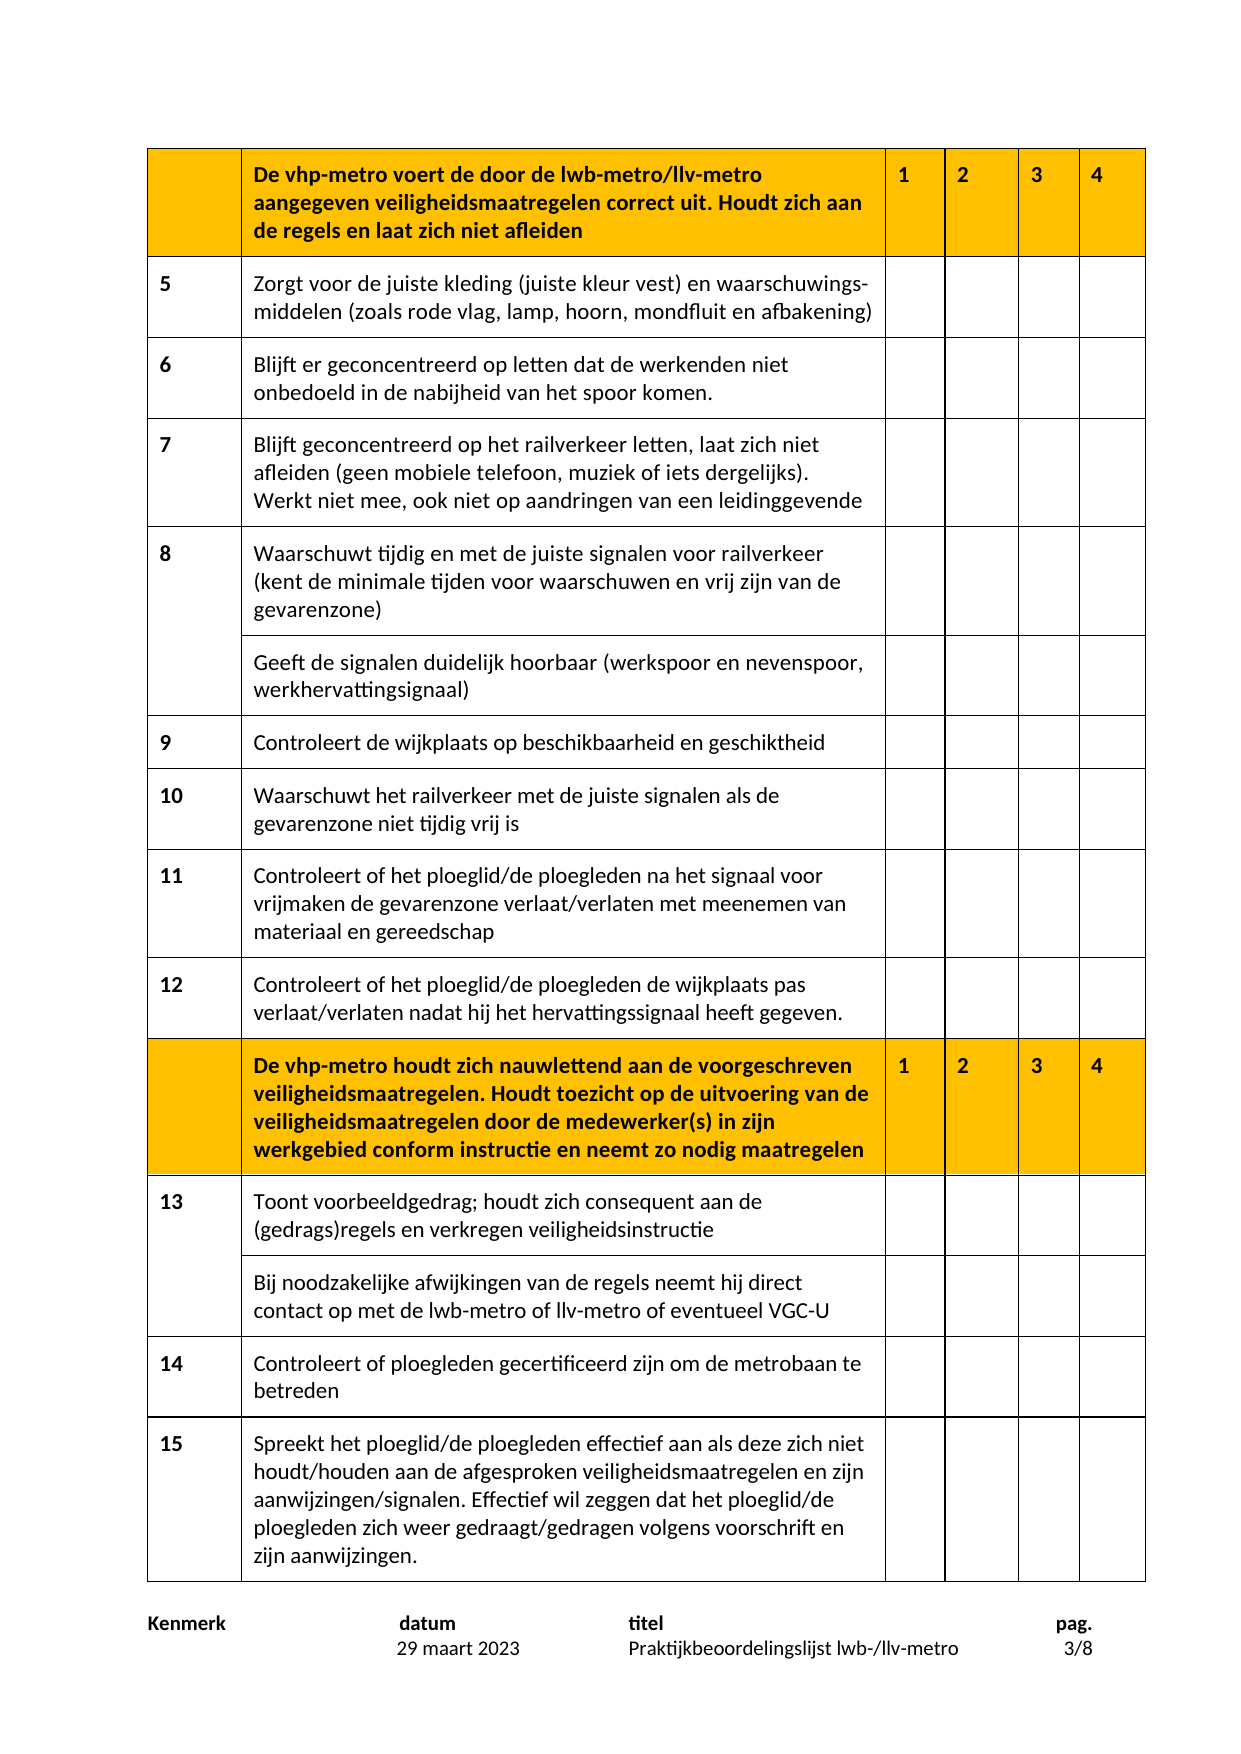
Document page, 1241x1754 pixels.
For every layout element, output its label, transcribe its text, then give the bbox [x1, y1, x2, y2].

table_header De vhp-metro voert de door de lwb-metro/llv-metro aangegeven veiligheidsmaatregelen correct uit. Houdt zich aan de regels en laat zich niet afleiden [242, 149, 885, 256]
table_cell [886, 527, 944, 635]
table_cell [886, 1256, 944, 1336]
table_cell [1080, 1418, 1145, 1581]
table_cell 9 [148, 716, 241, 768]
table_cell [886, 257, 944, 337]
table_cell 12 [148, 958, 241, 1038]
table_cell Geeft de signalen duidelijk hoorbaar (werkspoor en nevenspoor, werkhervattingsignaal) [242, 636, 885, 715]
table_cell [886, 1176, 944, 1255]
table_cell [1019, 850, 1079, 957]
table_cell [1080, 850, 1145, 957]
table_cell Waarschuwt het railverkeer met de juiste signalen als de gevarenzone niet tijdig vrij is [242, 769, 885, 849]
table_header 1 [886, 149, 944, 256]
table_cell [946, 1337, 1018, 1416]
table_cell 7 [148, 419, 241, 526]
table_cell [946, 769, 1018, 849]
table_cell [1080, 636, 1145, 715]
table_cell 6 [148, 338, 241, 417]
table_cell [1019, 1418, 1079, 1581]
table_cell 5 [148, 257, 241, 337]
table_cell [1080, 257, 1145, 337]
table_cell [886, 419, 944, 526]
table_cell [886, 1418, 944, 1581]
table_cell [946, 419, 1018, 526]
table_cell [946, 636, 1018, 715]
table_cell [946, 850, 1018, 957]
table_cell 10 [148, 769, 241, 849]
table_cell [1019, 527, 1079, 635]
table_cell [946, 958, 1018, 1038]
table_cell [946, 527, 1018, 635]
table_cell [1019, 419, 1079, 526]
table_cell 11 [148, 850, 241, 957]
table_cell [886, 769, 944, 849]
table_cell Blijft geconcentreerd op het railverkeer letten, laat zich niet afleiden (geen mobiele telefoon, muziek of iets dergelijks). Werkt niet mee, ook niet op aandringen van een leidinggevende [242, 419, 885, 526]
table_cell Toont voorbeeldgedrag; houdt zich consequent aan de (gedrags)regels en verkregen veiligheidsinstructie [242, 1176, 885, 1255]
table_cell [1019, 958, 1079, 1038]
table_cell [886, 958, 944, 1038]
table_cell [1019, 716, 1079, 768]
table_cell [946, 1418, 1018, 1581]
table_cell 8 [148, 527, 241, 715]
table_cell [946, 1256, 1018, 1336]
table_header 4 [1080, 149, 1145, 256]
table_cell [886, 850, 944, 957]
table_cell 15 [148, 1418, 241, 1581]
table_cell [1019, 257, 1079, 337]
table_cell Controleert de wijkplaats op beschikbaarheid en geschiktheid [242, 716, 885, 768]
table_cell 1 [886, 1039, 944, 1174]
table_cell [946, 716, 1018, 768]
table_cell [1019, 338, 1079, 417]
table_cell [886, 716, 944, 768]
table_cell Controleert of het ploeglid/de ploegleden de wijkplaats pas verlaat/verlaten nadat hij het hervattingssignaal heeft gegeven. [242, 958, 885, 1038]
table_header 2 [946, 149, 1018, 256]
table_cell [1019, 1256, 1079, 1336]
table_cell 3 [1019, 1039, 1079, 1174]
table_cell [946, 257, 1018, 337]
table_cell Blijft er geconcentreerd op letten dat de werkenden niet onbedoeld in de nabijheid van het spoor komen. [242, 338, 885, 417]
table_cell [1080, 769, 1145, 849]
table_cell Controleert of het ploeglid/de ploegleden na het signaal voor vrijmaken de gevarenzone verlaat/verlaten met meenemen van materiaal en gereedschap [242, 850, 885, 957]
table_cell Spreekt het ploeglid/de ploegleden effectief aan als deze zich niet houdt/houden aan de afgesproken veiligheidsmaatregelen en zijn aanwijzingen/signalen. Effectief wil zeggen dat het ploeglid/de ploegleden zich weer gedraagt/gedragen volgens voorschrift en zijn aanwijzingen. [242, 1418, 885, 1581]
table_cell De vhp-metro houdt zich nauwlettend aan de voorgeschreven veiligheidsmaatregelen. Houdt toezicht op de uitvoering van de veiligheidsmaatregelen door de medewerker(s) in zijn werkgebied conform instructie en neemt zo nodig maatregelen [242, 1039, 885, 1174]
table_cell Bij noodzakelijke afwijkingen van de regels neemt hij direct contact op met de lwb-metro of llv-metro of eventueel VGC-U [242, 1256, 885, 1336]
table_cell 13 [148, 1176, 241, 1336]
table_cell [1080, 419, 1145, 526]
table_cell [946, 1176, 1018, 1255]
table_header 3 [1019, 149, 1079, 256]
table_cell [1080, 527, 1145, 635]
table_cell [1019, 636, 1079, 715]
table_cell [1080, 1337, 1145, 1416]
table_cell [1019, 1337, 1079, 1416]
table_cell [1080, 958, 1145, 1038]
table_cell [1080, 1256, 1145, 1336]
table_cell [148, 1039, 241, 1174]
table_cell [886, 1337, 944, 1416]
table_cell [946, 338, 1018, 417]
table_cell 4 [1080, 1039, 1145, 1174]
table_cell [1080, 338, 1145, 417]
table_cell Waarschuwt tijdig en met de juiste signalen voor railverkeer (kent de minimale tijden voor waarschuwen en vrij zijn van de gevarenzone) [242, 527, 885, 635]
table_cell [1080, 716, 1145, 768]
table_cell [1019, 769, 1079, 849]
table_cell [1019, 1176, 1079, 1255]
table_cell 2 [946, 1039, 1018, 1174]
table_cell [886, 338, 944, 417]
table_cell 14 [148, 1337, 241, 1416]
table_cell [886, 636, 944, 715]
table_cell Controleert of ploegleden gecertificeerd zijn om de metrobaan te betreden [242, 1337, 885, 1416]
table_cell [1080, 1176, 1145, 1255]
table_cell Zorgt voor de juiste kleding (juiste kleur vest) en waarschuwings-middelen (zoals rode vlag, lamp, hoorn, mondfluit en afbakening) [242, 257, 885, 337]
table_header [148, 149, 241, 256]
